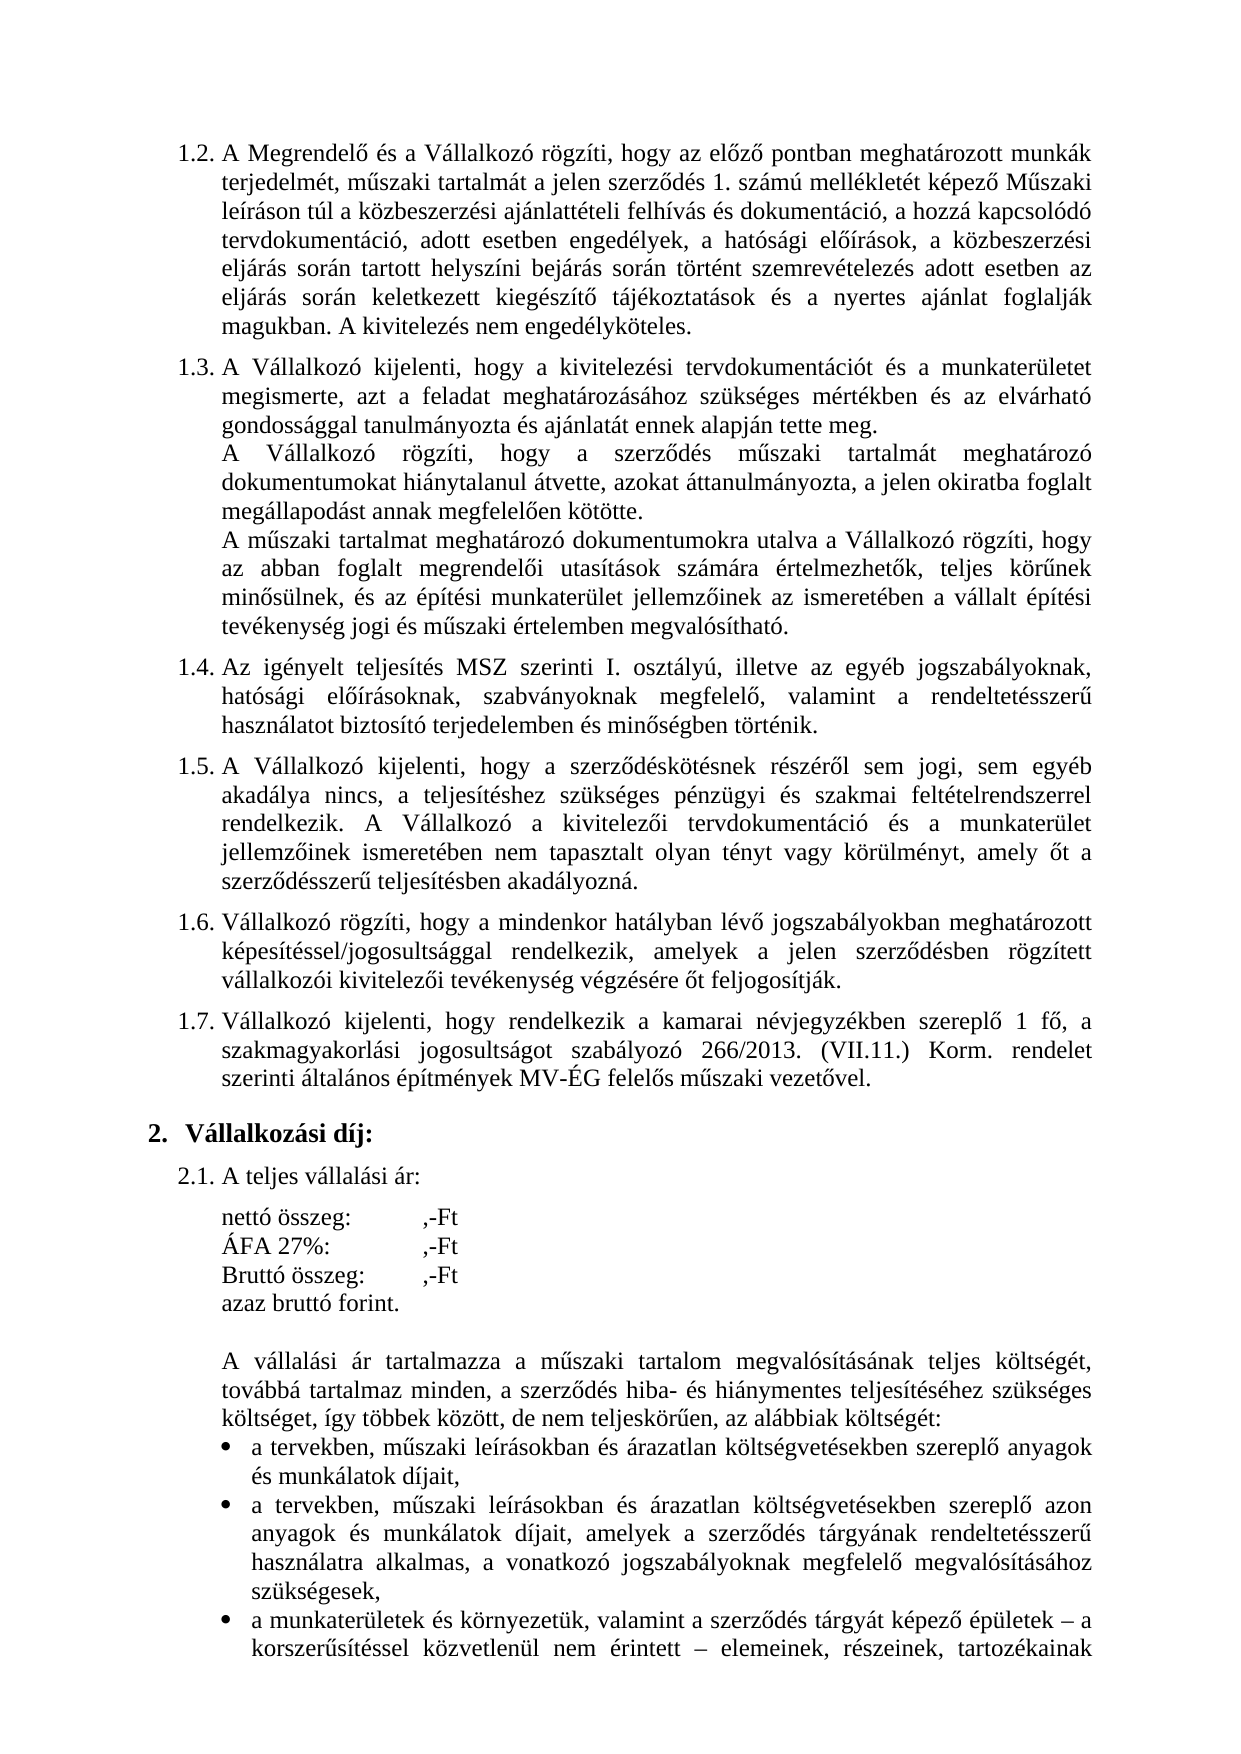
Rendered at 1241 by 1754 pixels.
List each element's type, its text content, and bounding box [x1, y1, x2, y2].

list a tervekben, műszaki leírásokban és árazatlan költségvetésekben szereplő anyagok és munkálatok díjait, [221, 1432, 1093, 1490]
list a tervekben, műszaki leírásokban és árazatlan költségvetésekben szereplő azon anyagok és munkálatok díjait, amelyek a szerződés tárgyának rendeltetésszerű használatra alkalmas, a vonatkozó jogszabályoknak megfelelő megvalósításához szükségesek, [221, 1490, 1093, 1605]
list Vállalkozó rögzíti, hogy a mindenkor hatályban lévő jogszabályokban meghatározott képesítéssel/jogosultsággal rendelkezik, amelyek a jelen szerződésben rögzített vállalkozói kivitelezői tevékenység végzésére őt feljogosítják. [177, 907, 1093, 993]
text A műszaki tartalmat meghatározó dokumentumokra utalva a Vállalkozó rögzíti, hogy az abban foglalt megrendelői utasítások számára értelmezhetők, teljes körűnek minősülnek, és az építési munkaterület jellemzőinek az ismeretében a vállalt építési tevékenység jogi és műszaki értelemben megvalósítható. [221, 525, 1093, 640]
text Bruttó összeg: ,-Ft [221, 1260, 1093, 1288]
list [221, 1605, 1093, 1662]
text A vállalási ár tartalmazza a műszaki tartalom megvalósításának teljes költségét, továbbá tartalmaz minden, a szerződés hiba- és hiánymentes teljesítéséhez szükséges költséget, így többek között, de nem teljeskörűen, az alábbiak költségét: [221, 1346, 1093, 1432]
list A Vállalkozó kijelenti, hogy a kivitelezési tervdokumentációt és a munkaterületet megismerte, azt a feladat meghatározásához szükséges mértékben és az elvárható gondossággal tanulmányozta és ajánlatát ennek alapján tette meg. [177, 352, 1093, 438]
text nettó összeg: ,-Ft [221, 1202, 1093, 1231]
text ÁFA 27%: ,-Ft [221, 1231, 1093, 1260]
text azaz bruttó forint. [148, 1288, 1093, 1317]
list Vállalkozási díj: [148, 1117, 1093, 1148]
text A Vállalkozó rögzíti, hogy a szerződés műszaki tartalmát meghatározó dokumentumokat hiánytalanul átvette, azokat áttanulmányozta, a jelen okiratba foglalt megállapodást annak megfelelően kötötte. [221, 438, 1093, 525]
list Az igényelt teljesítés MSZ szerinti I. osztályú, illetve az egyéb jogszabályoknak, hatósági előírásoknak, szabványoknak megfelelő, valamint a rendeltetésszerű használatot biztosító terjedelemben és minőségben történik. [177, 652, 1093, 738]
list A Megrendelő és a Vállalkozó rögzíti, hogy az előző pontban meghatározott munkák terjedelmét, műszaki tartalmát a jelen szerződés 1. számú mellékletét képező Műszaki leíráson túl a közbeszerzési ajánlattételi felhívás és dokumentáció, a hozzá kapcsolódó tervdokumentáció, adott esetben engedélyek, a hatósági előírások, a közbeszerzési eljárás során tartott helyszíni bejárás során történt szemrevételezés adott esetben az eljárás során keletkezett kiegészítő tájékoztatások és a nyertes ajánlat foglalják magukban. A kivitelezés nem engedélyköteles. [177, 138, 1093, 340]
list Vállalkozó kijelenti, hogy rendelkezik a kamarai névjegyzékben szereplő 1 fő, a szakmagyakorlási jogosultságot szabályozó 266/2013. (VII.11.) Korm. rendelet szerinti általános építmények MV-ÉG felelős műszaki vezetővel. [177, 1006, 1093, 1092]
list A teljes vállalási ár: [177, 1161, 1093, 1190]
list A Vállalkozó kijelenti, hogy a szerződéskötésnek részéről sem jogi, sem egyéb akadálya nincs, a teljesítéshez szükséges pénzügyi és szakmai feltételrendszerrel rendelkezik. A Vállalkozó a kivitelezői tervdokumentáció és a munkaterület jellemzőinek ismeretében nem tapasztalt olyan tényt vagy körülményt, amely őt a szerződésszerű teljesítésben akadályozná. [177, 751, 1093, 895]
